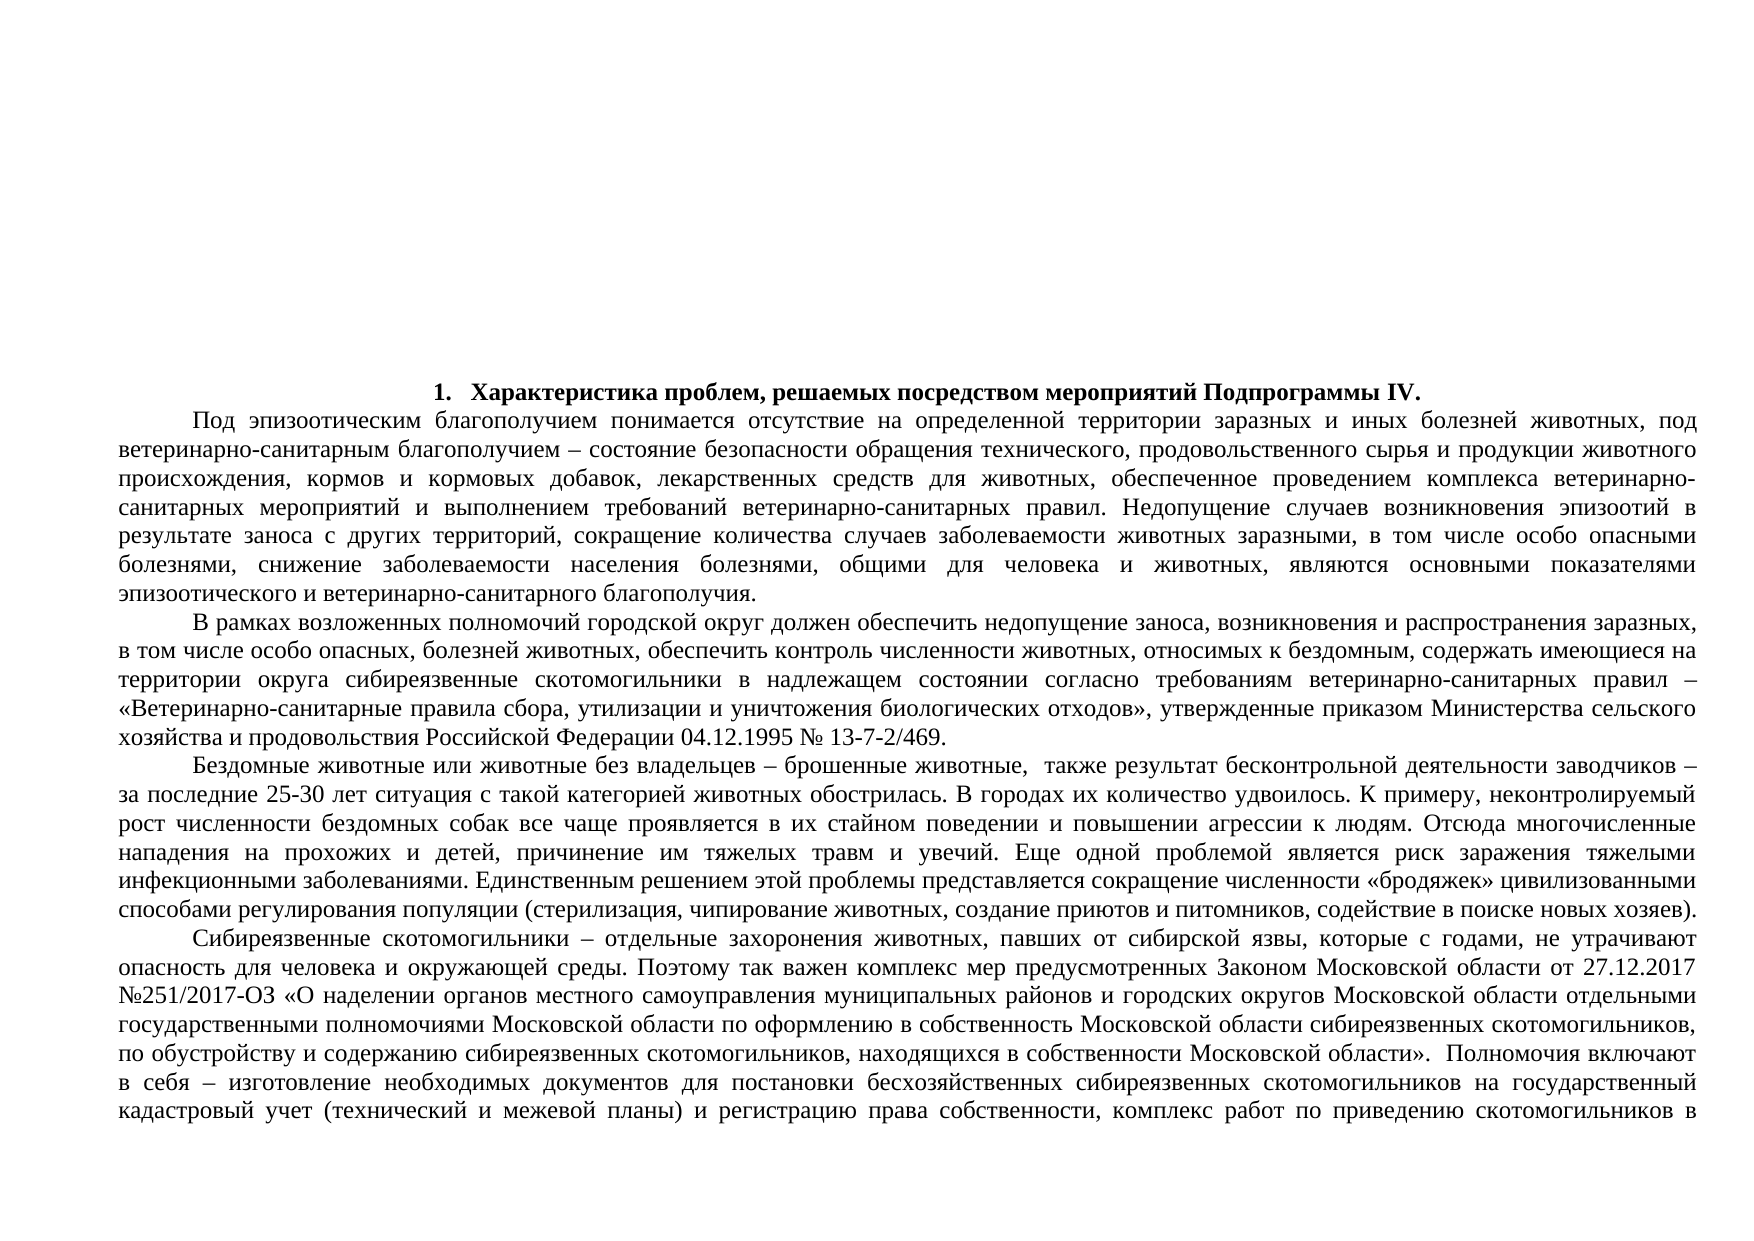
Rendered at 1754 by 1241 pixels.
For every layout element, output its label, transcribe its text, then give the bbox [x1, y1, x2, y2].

text В рамках возложенных полномочий городской округ должен обеспечить недопущение заноса, возникновения и распространения заразных, в том числе особо опасных, болезней животных, обеспечить контроль численности животных, относимых к бездомным, содержать имеющиеся на территории округа сибиреязвенные скотомогильники в надлежащем состоянии согласно требованиям ветеринарно-санитарных правил – «Ветеринарно-санитарные правила сбора, утилизации и уничтожения биологических отходов», утвержденные приказом Министерства сельского хозяйства и продовольствия Российской Федерации 04.12.1995 № 13-7-2/469. [118, 607, 1698, 751]
text Бездомные животные или животные без владельцев – брошенные животные, также результат бесконтрольной деятельности заводчиков – за последние 25-30 лет ситуация с такой категорией животных обострилась. В городах их количество удвоилось. К примеру, неконтролируемый рост численности бездомных собак все чаще проявляется в их стайном поведении и повышении агрессии к людям. Отсюда многочисленные нападения на прохожих и детей, причинение им тяжелых травм и увечий. Еще одной проблемой является риск заражения тяжелыми инфекционными заболеваниями. Единственным решением этой проблемы представляется сокращение численности «бродяжек» цивилизованными способами регулирования популяции (стерилизация, чипирование животных, создание приютов и питомников, содействие в поиске новых хозяев). [118, 751, 1698, 923]
text Под эпизоотическим благополучием понимается отсутствие на определенной территории заразных и иных болезней животных, под ветеринарно-санитарным благополучием – состояние безопасности обращения технического, продовольственного сырья и продукции животного происхождения, кормов и кормовых добавок, лекарственных средств для животных, обеспеченное проведением комплекса ветеринарно-санитарных мероприятий и выполнением требований ветеринарно-санитарных правил. Недопущение случаев возникновения эпизоотий в результате заноса с других территорий, сокращение количества случаев заболеваемости животных заразными, в том числе особо опасными болезнями, снижение заболеваемости населения болезнями, общими для человека и животных, являются основными показателями эпизоотического и ветеринарно-санитарного благополучия. [118, 406, 1698, 607]
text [118, 923, 1698, 1124]
list Характеристика проблем, решаемых посредством мероприятий Подпрограммы IV. [156, 377, 1698, 406]
